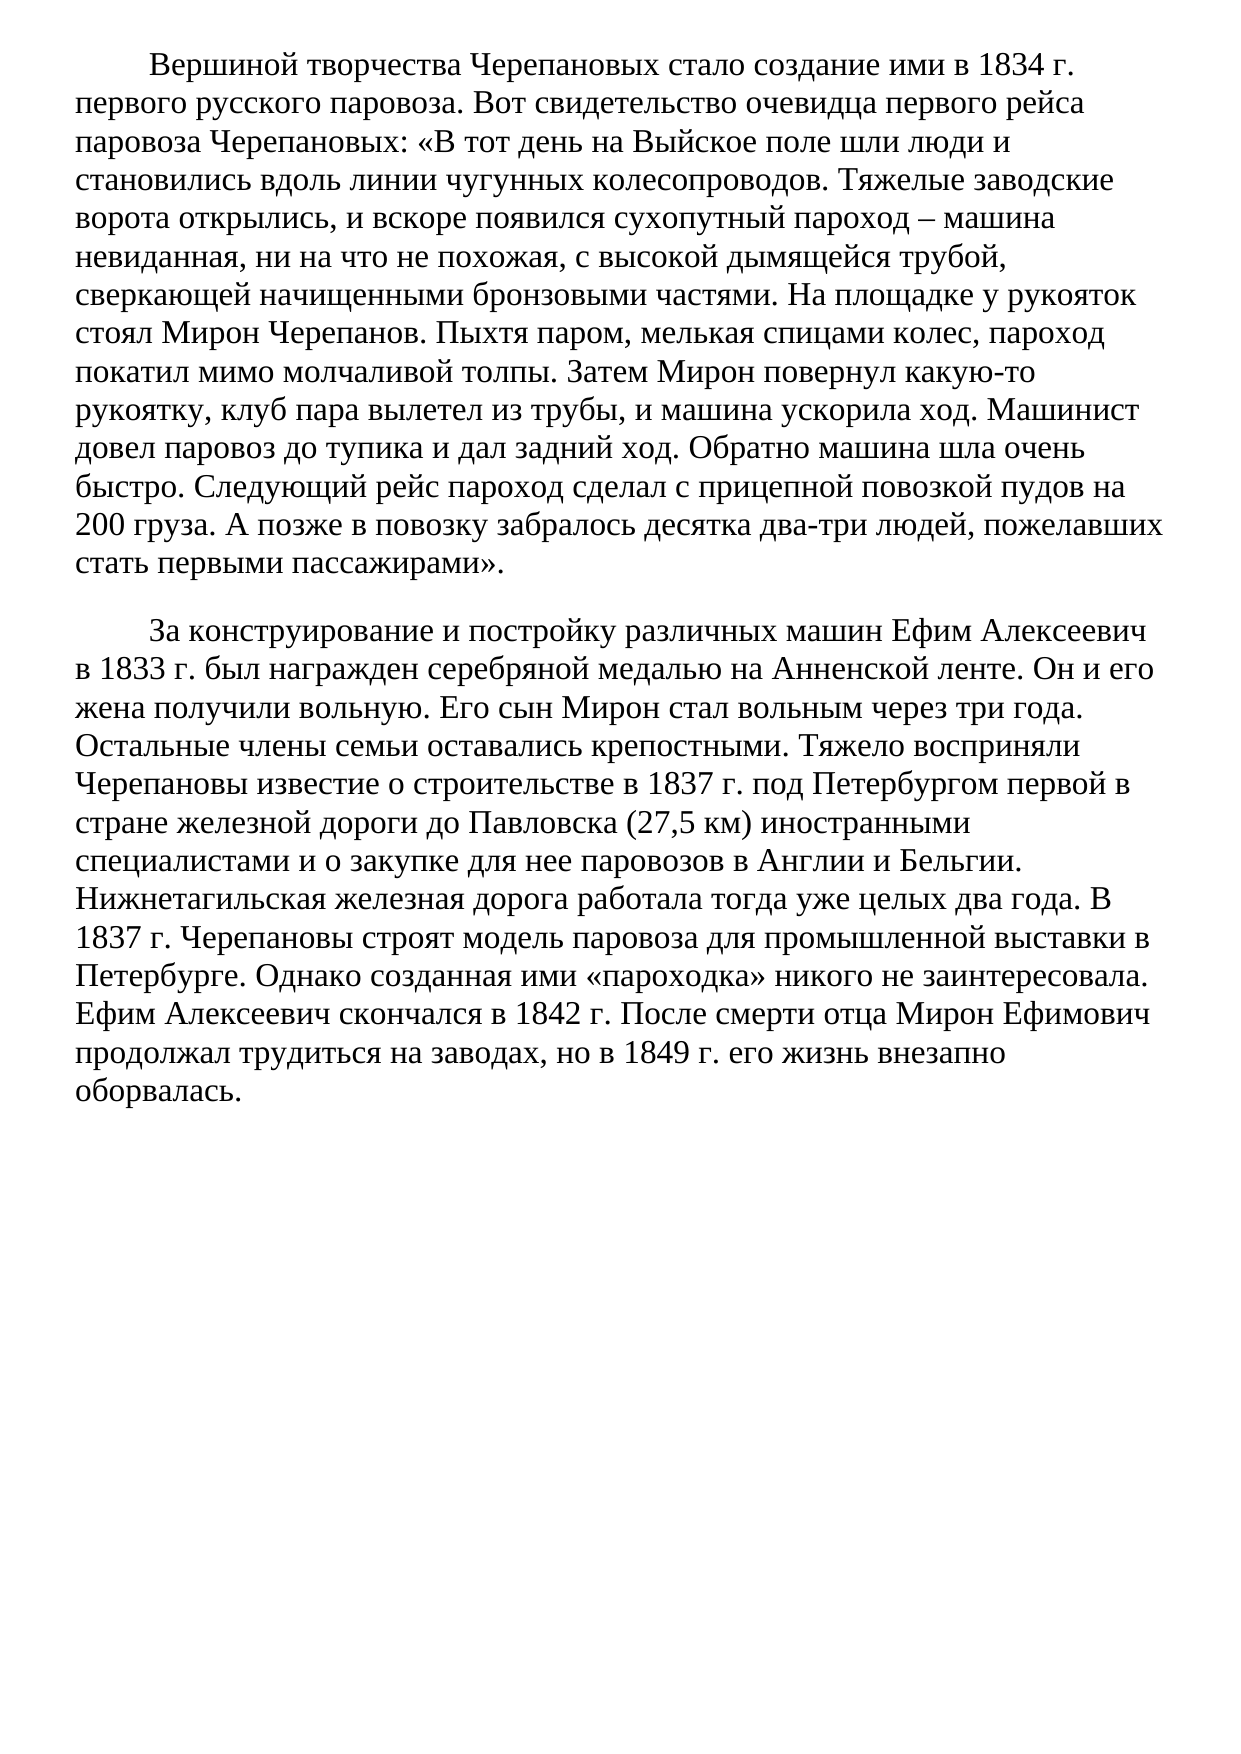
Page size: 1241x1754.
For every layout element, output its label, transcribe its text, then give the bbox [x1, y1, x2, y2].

text Вершиной творчества Черепановых стало создание ими в 1834 г. первого русского паровоза. Вот свидетельство очевидца первого рейса паровоза Черепановых: «В тот день на Выйское поле шли люди и становились вдоль линии чугунных колесопроводов. Тяжелые заводские ворота открылись, и вскоре появился сухопутный пароход – машина невиданная, ни на что не похожая, с высокой дымящейся трубой, сверкающей начищенными бронзовыми частями. На площадке у рукояток стоял Мирон Черепанов. Пыхтя паром, мелькая спицами колес, пароход покатил мимо молчаливой толпы. Затем Мирон повернул какую-то рукоятку, клуб пара вылетел из трубы, и машина ускорила ход. Машинист довел паровоз до тупика и дал задний ход. Обратно машина шла очень быстро. Следующий рейс пароход сделал с прицепной повозкой пудов на 200 груза. А позже в повозку забралось десятка два-три людей, пожелавших стать первыми пассажирами». [75, 44, 1165, 581]
text За конструирование и постройку различных машин Ефим Алексеевич в 1833 г. был награжден серебряной медалью на Анненской ленте. Он и его жена получили вольную. Его сын Мирон стал вольным через три года. Остальные члены семьи оставались крепостными. Тяжело восприняли Черепановы известие о строительстве в 1837 г. под Петербургом первой в стране железной дороги до Павловска (27,5 км) иностранными специалистами и о закупке для нее паровозов в Англии и Бельгии. Нижнетагильская железная дорога работала тогда уже целых два года. В 1837 г. Черепановы строят модель паровоза для промышленной выставки в Петербурге. Однако созданная ими «пароходка» никого не заинтересовала. Ефим Алексеевич скончался в 1842 г. После смерти отца Мирон Ефимович продолжал трудиться на заводах, но в 1849 г. его жизнь внезапно оборвалась. [75, 610, 1165, 1108]
